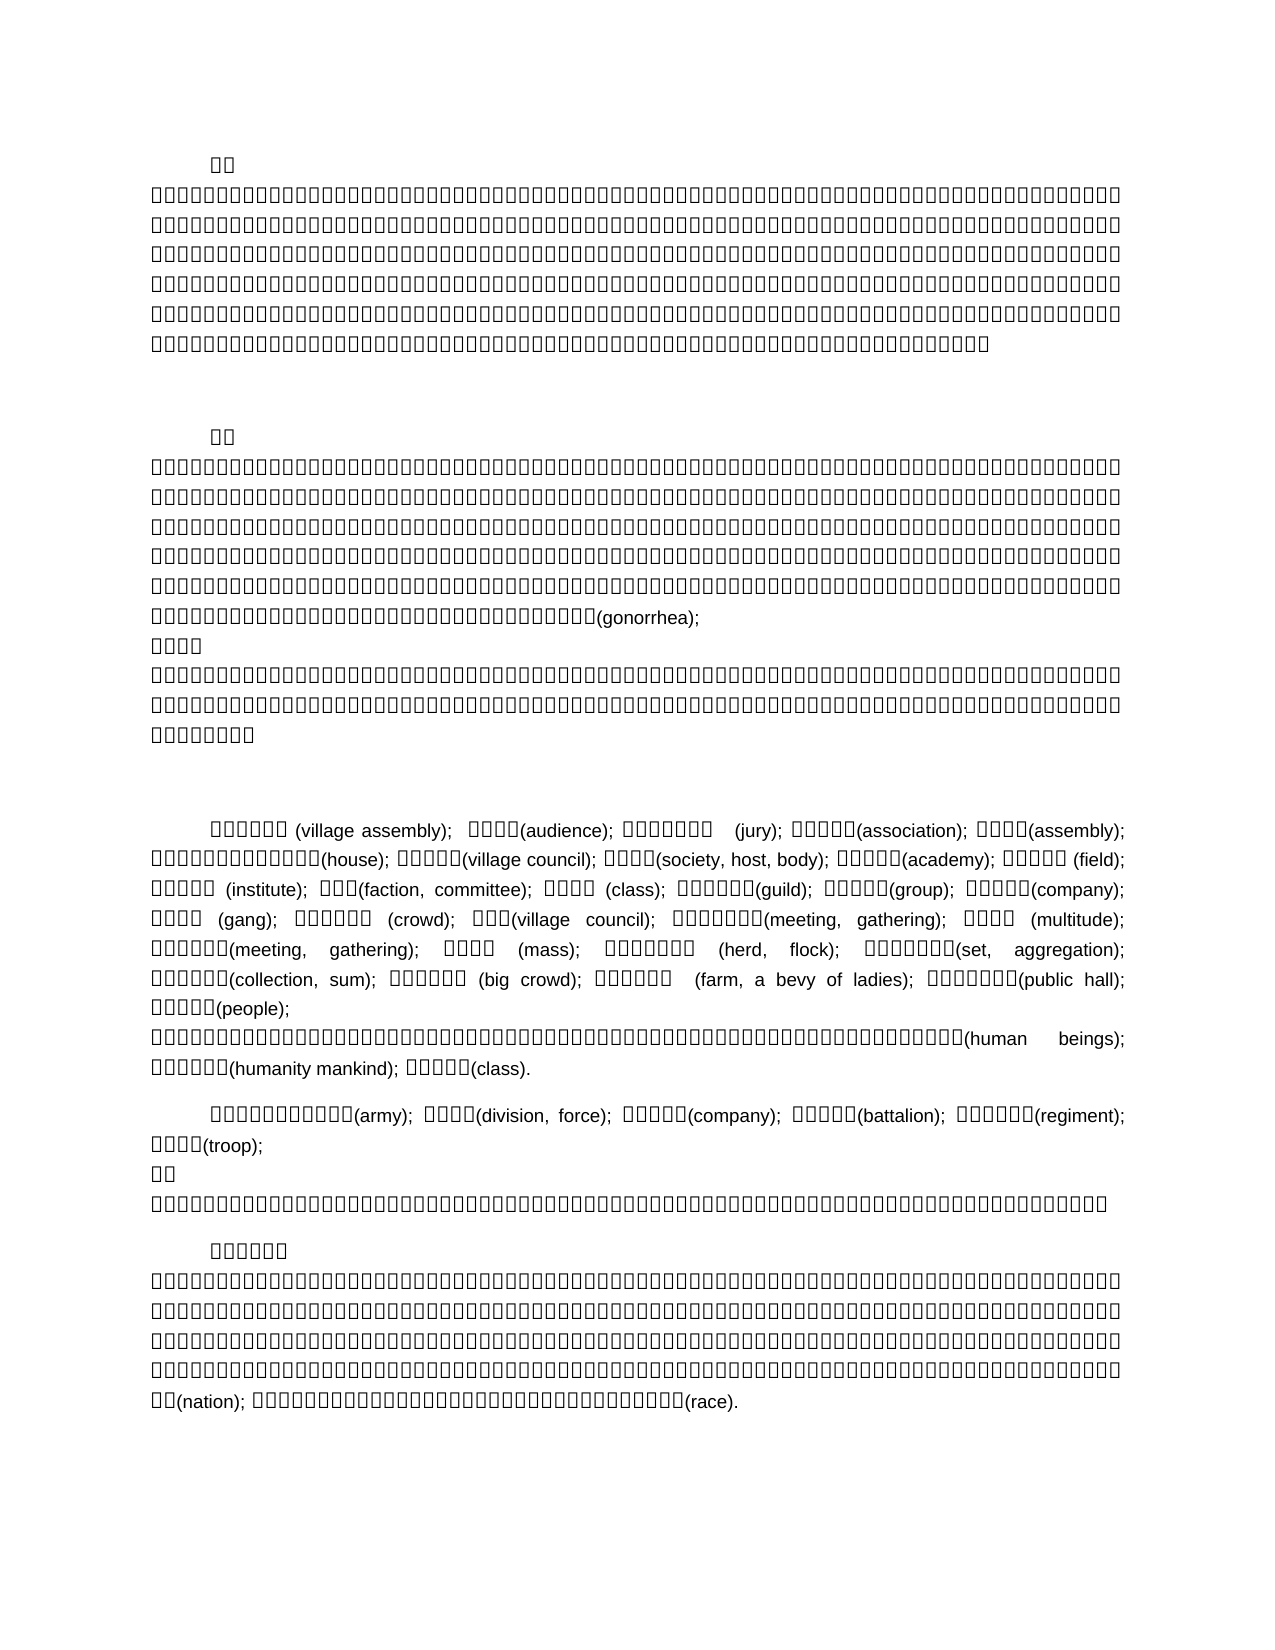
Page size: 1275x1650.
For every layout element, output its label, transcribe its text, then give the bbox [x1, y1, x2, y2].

text  (village assembly); (audience);  (jury); (association); (assembly); (house); (village council); (society, host, body); (academy);  (field);  (institute); (faction, committee);  (class); (guild); (group); (company);  (gang);  (crowd); (village council); (meeting, gathering);  (multitude); (meeting, gathering);  (mass);  (herd, flock); (set, aggregation); (collection, sum);  (big crowd);  (farm, a bevy of ladies); (public hall); (people); (human beings); (humanity mankind); (class). [150, 813, 1125, 1082]
text (nation); (race). [150, 1236, 1125, 1415]
text  [150, 150, 1125, 358]
text (army); (division, force); (company); (battalion); (regiment); (troop);  [150, 1099, 1125, 1218]
text (gonorrhea);  [150, 422, 1125, 750]
